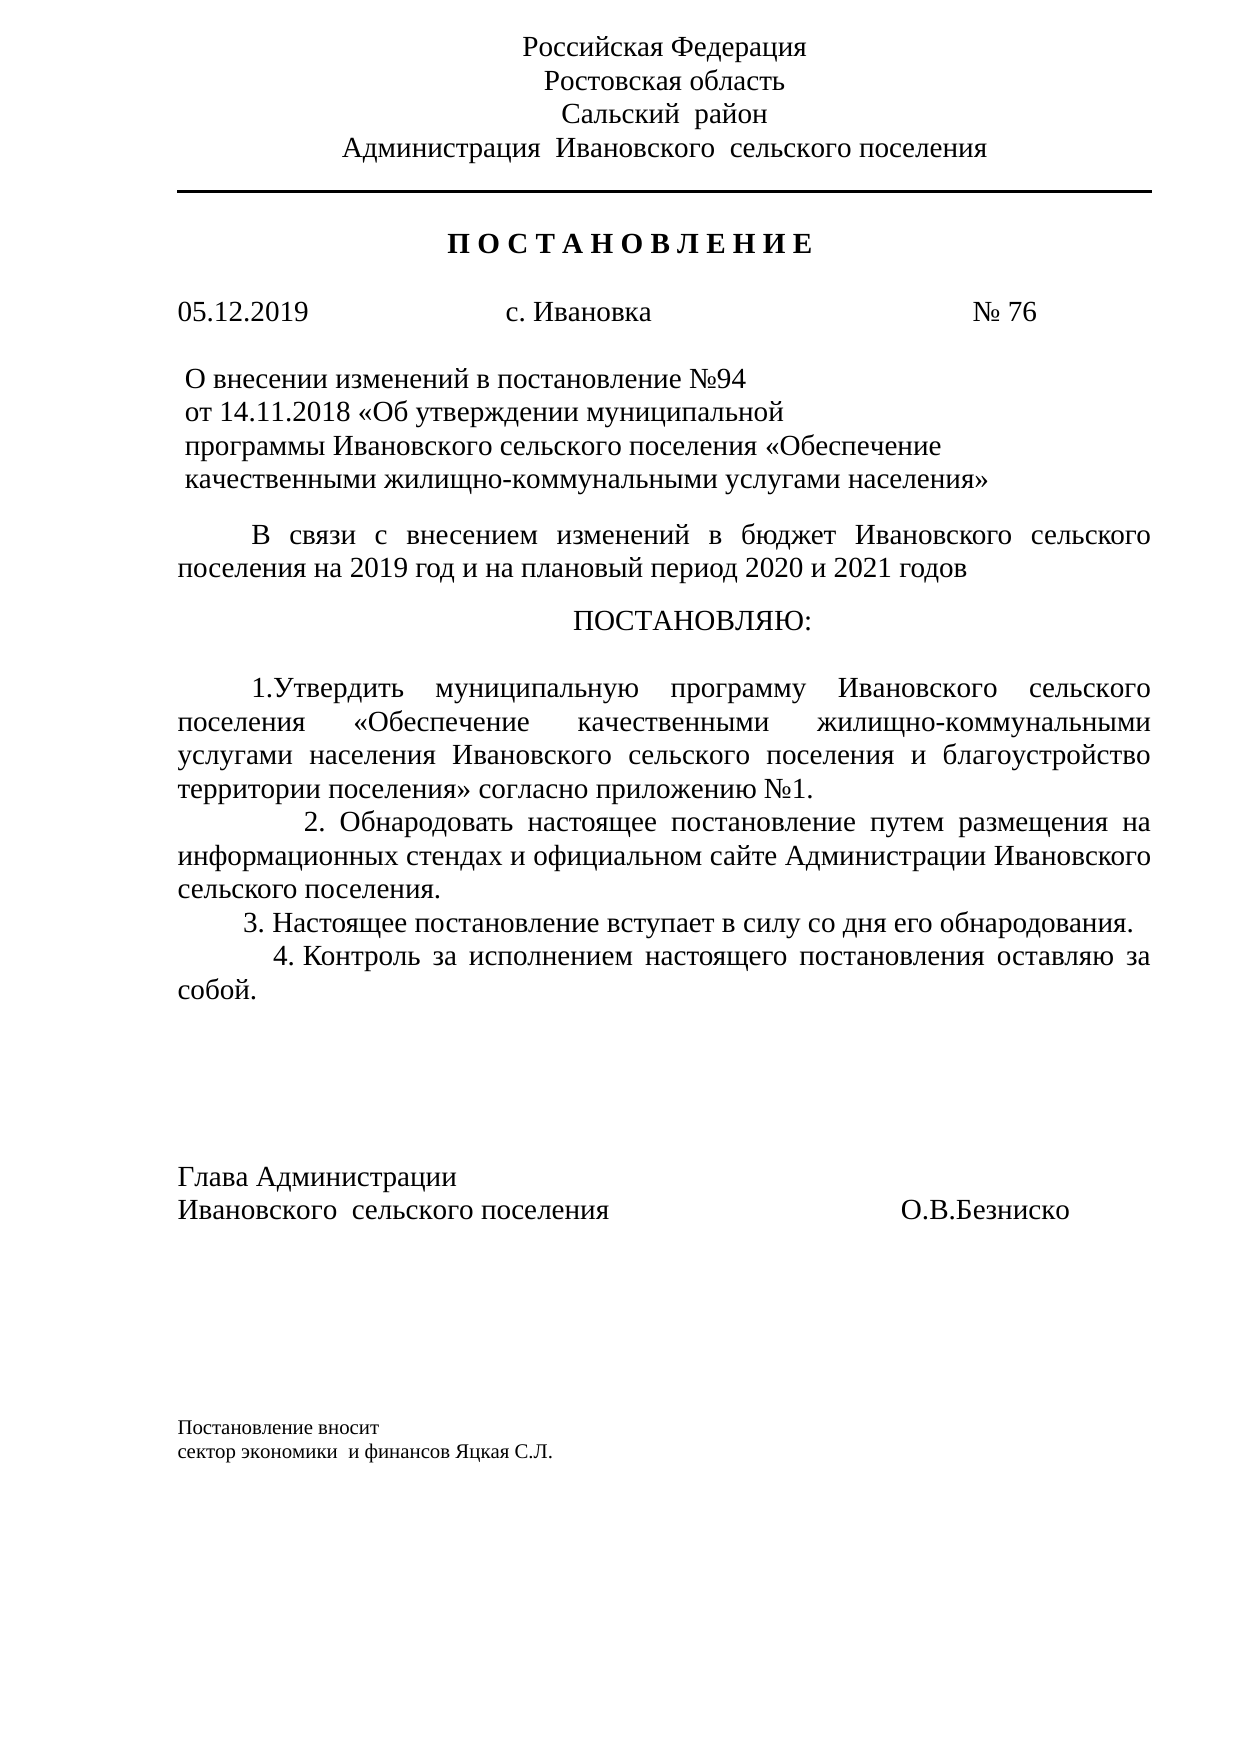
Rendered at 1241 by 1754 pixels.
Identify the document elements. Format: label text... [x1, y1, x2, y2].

text Постановление вносит [177, 1415, 1152, 1439]
text программы Ивановского сельского поселения «Обеспечение [177, 428, 1152, 461]
text Российская Федерация [177, 29, 1152, 63]
text 1.Утвердить муниципальную программу Ивановского сельского поселения «Обеспечение качественными жилищно-коммунальными услугами населения Ивановского сельского поселения и благоустройство территории поселения» согласно приложению №1. [177, 670, 1152, 804]
text 05.12.2019 с. Ивановка № 76 [177, 294, 1152, 327]
text В связи с внесением изменений в бюджет Ивановского сельского поселения на 2019 год и на плановый период 2020 и 2021 годов [177, 517, 1152, 584]
text 4. Контроль за исполнением настоящего постановления оставляю за собой. [177, 938, 1152, 1006]
text Глава Администрации [177, 1159, 1152, 1192]
text ПОСТАНОВЛЯЮ: [177, 603, 1152, 637]
text Сальский район [177, 97, 1152, 130]
text качественными жилищно-коммунальными услугами населения» [177, 461, 1152, 495]
text сектор экономики и финансов Яцкая С.Л. [177, 1439, 1152, 1463]
text 3. Настоящее постановление вступает в силу со дня его обнародования. [177, 905, 1152, 938]
text О внесении изменений в постановление №94 [177, 361, 1152, 394]
text Ростовская область [177, 63, 1152, 97]
text от 14.11.2018 «Об утверждении муниципальной [177, 394, 1152, 428]
text 2. Обнародовать настоящее постановление путем размещения на информационных стендах и официальном сайте Администрации Ивановского сельского поселения. [177, 804, 1152, 905]
text Администрация Ивановского сельского поселения [177, 130, 1152, 164]
text П О С Т А Н О В Л Е Н И Е [177, 227, 1152, 260]
text Ивановского сельского поселения О.В.Безниско [177, 1192, 1152, 1226]
